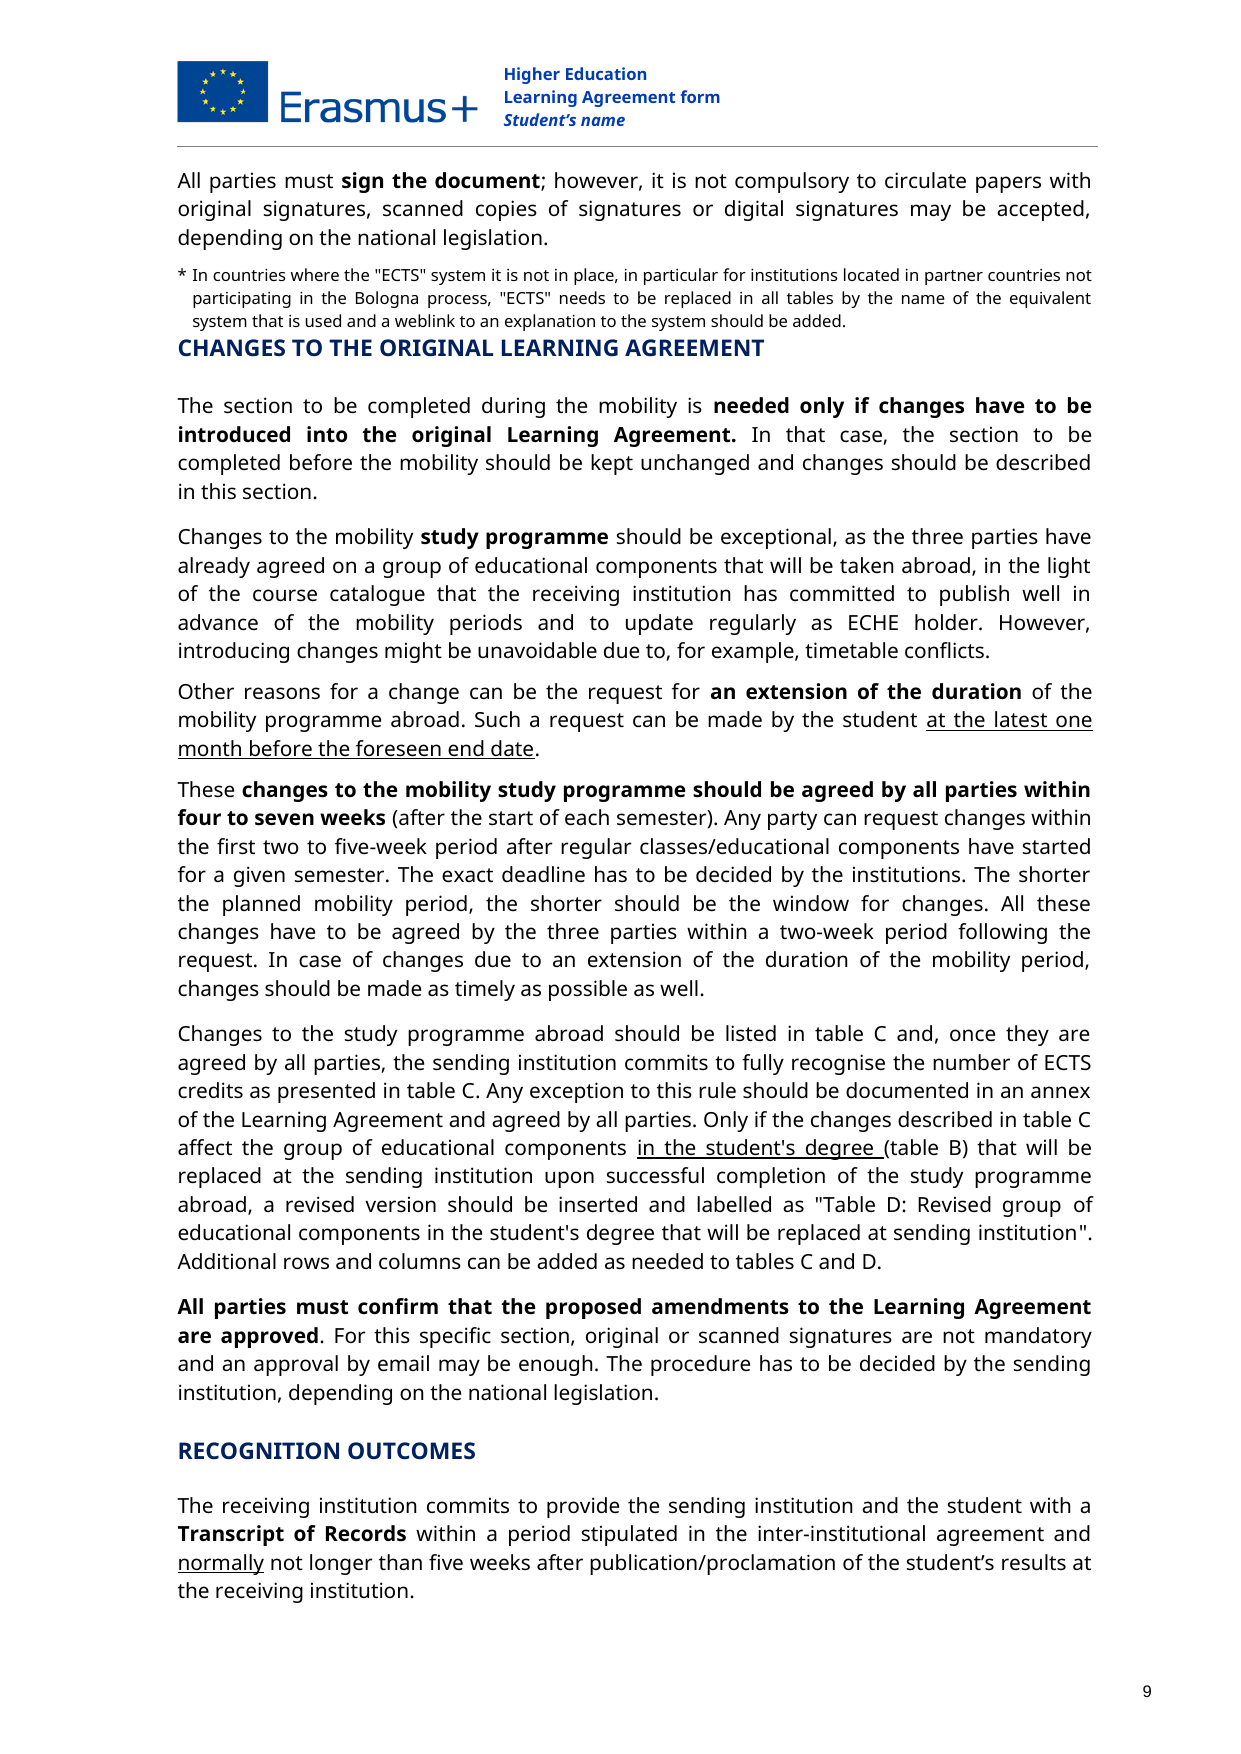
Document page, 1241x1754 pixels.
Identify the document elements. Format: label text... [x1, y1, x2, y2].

subtitle Other reasons for a change can be the request for an extension of the duration of the mobility programme abroad. Such a request can be made by the student at the latest one month before the foreseen end date. [177, 677, 1093, 762]
list Changes to the study programme abroad should be listed in table C and, once they are agreed by all parties, the sending institution commits to fully recognise the number of ECTS credits as presented in table C. Any exception to this rule should be documented in an annex of the Learning Agreement and agreed by all parties. Only if the changes described in table C affect the group of educational components in the student's degree (table B) that will be replaced at the sending institution upon successful completion of the study programme abroad, a revised version should be inserted and labelled as "Table D: Revised group of educational components in the student's degree that will be replaced at sending institution". Additional rows and columns can be added as needed to tables C and D. [177, 1019, 1093, 1275]
subtitle These changes to the mobility study programme should be agreed by all parties within four to seven weeks (after the start of each semester). Any party can request changes within the first two to five-week period after regular classes/educational components have started for a given semester. The exact deadline has to be decided by the institutions. The shorter the planned mobility period, the shorter should be the window for changes. All these changes have to be agreed by the three parties within a two-week period following the request. In case of changes due to an extension of the duration of the mobility period, changes should be made as timely as possible as well. [177, 775, 1093, 1002]
text All parties must sign the document; however, it is not compulsory to circulate papers with original signatures, scanned copies of signatures or digital signatures may be accepted, depending on the national legislation. [177, 166, 1093, 251]
text * In countries where the "ECTS" system it is not in place, in particular for institutions located in partner countries not participating in the Bologna process, "ECTS" needs to be replaced in all tables by the name of the equivalent system that is used and a weblink to an explanation to the system should be added. [177, 264, 1093, 332]
subtitle The section to be completed during the mobility is needed only if changes have to be introduced into the original Learning Agreement. In that case, the section to be completed before the mobility should be kept unchanged and changes should be described in this section. [177, 392, 1093, 505]
picture [177, 61, 478, 123]
text RECOGNITION OUTCOMES [177, 1435, 1093, 1466]
text The receiving institution commits to provide the sending institution and the student with a Transcript of Records within a period stipulated in the inter-institutional agreement and normally not longer than five weeks after publication/proclamation of the student’s results at the receiving institution. [177, 1491, 1093, 1605]
subtitle Changes to the mobility study programme should be exceptional, as the three parties have already agreed on a group of educational components that will be taken abroad, in the light of the course catalogue that the receiving institution has committed to publish well in advance of the mobility periods and to update regularly as ECHE holder. However, introducing changes might be unavoidable due to, for example, timetable conflicts. [177, 522, 1093, 664]
subtitle CHANGES TO THE ORIGINAL LEARNING AGREEMENT [177, 332, 1093, 363]
subtitle All parties must confirm that the proposed amendments to the Learning Agreement are approved. For this specific section, original or scanned signatures are not mandatory and an approval by email may be enough. The procedure has to be decided by the sending institution, depending on the national legislation. [177, 1292, 1093, 1406]
